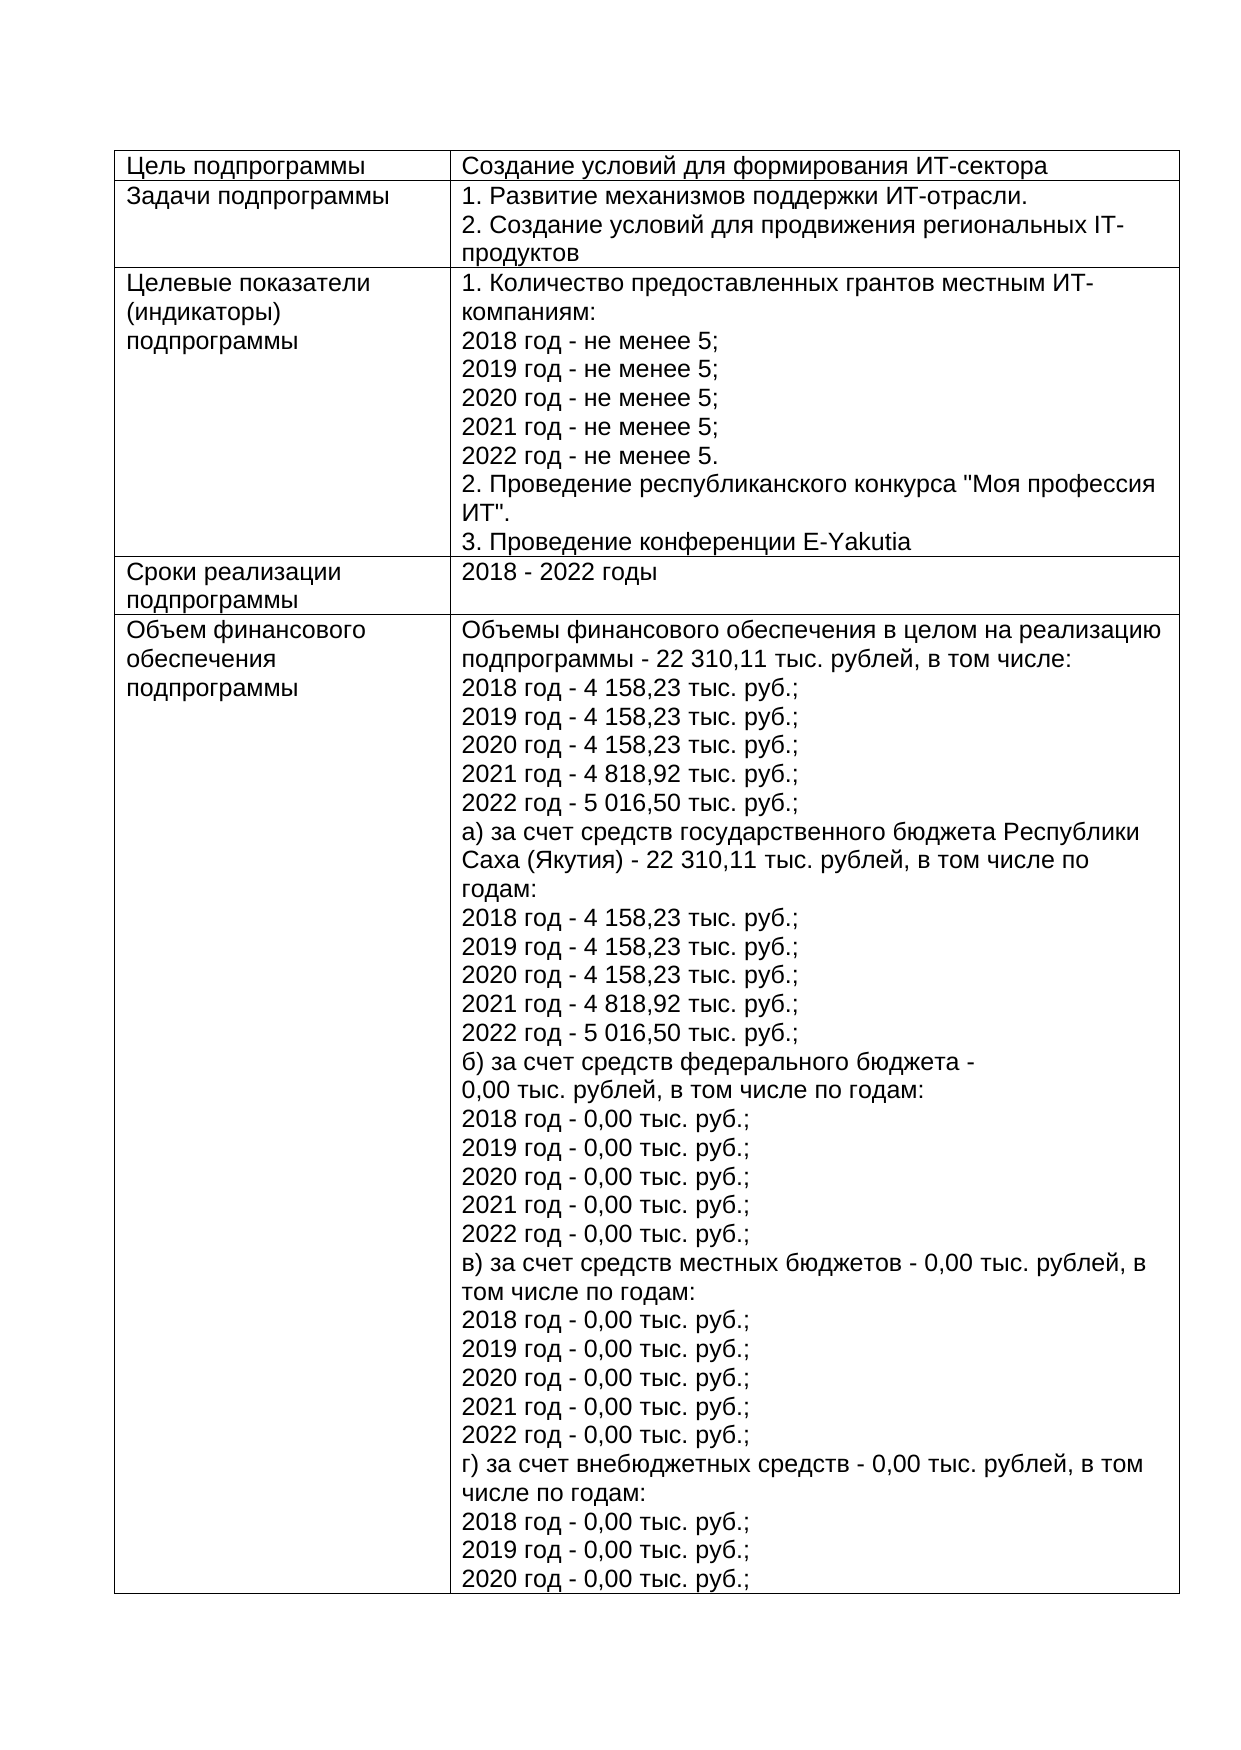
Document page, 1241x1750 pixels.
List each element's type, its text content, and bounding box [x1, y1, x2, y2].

table_cell Целевые показатели (индикаторы) подпрограммы [115, 268, 450, 556]
table_cell 1. Развитие механизмов поддержки ИТ-отрасли. 2. Создание условий для продвижения региональных IT-продуктов [451, 181, 1179, 267]
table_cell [451, 615, 1179, 1593]
table_cell Создание условий для формирования ИТ-сектора [451, 151, 1179, 180]
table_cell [115, 615, 450, 1593]
table_cell Цель подпрограммы [115, 151, 450, 180]
table_cell Сроки реализации подпрограммы [115, 557, 450, 614]
table_cell Задачи подпрограммы [115, 181, 450, 267]
table_cell 2018 - 2022 годы [451, 557, 1179, 614]
table_cell 1. Количество предоставленных грантов местным ИТ-компаниям: 2018 год - не менее 5; 2019 год - не менее 5; 2020 год - не менее 5; 2021 год - не менее 5; 2022 год - не менее 5. 2. Проведение республиканского конкурса "Моя профессия ИТ". 3. Проведение конференции E-Yakutia [451, 268, 1179, 556]
